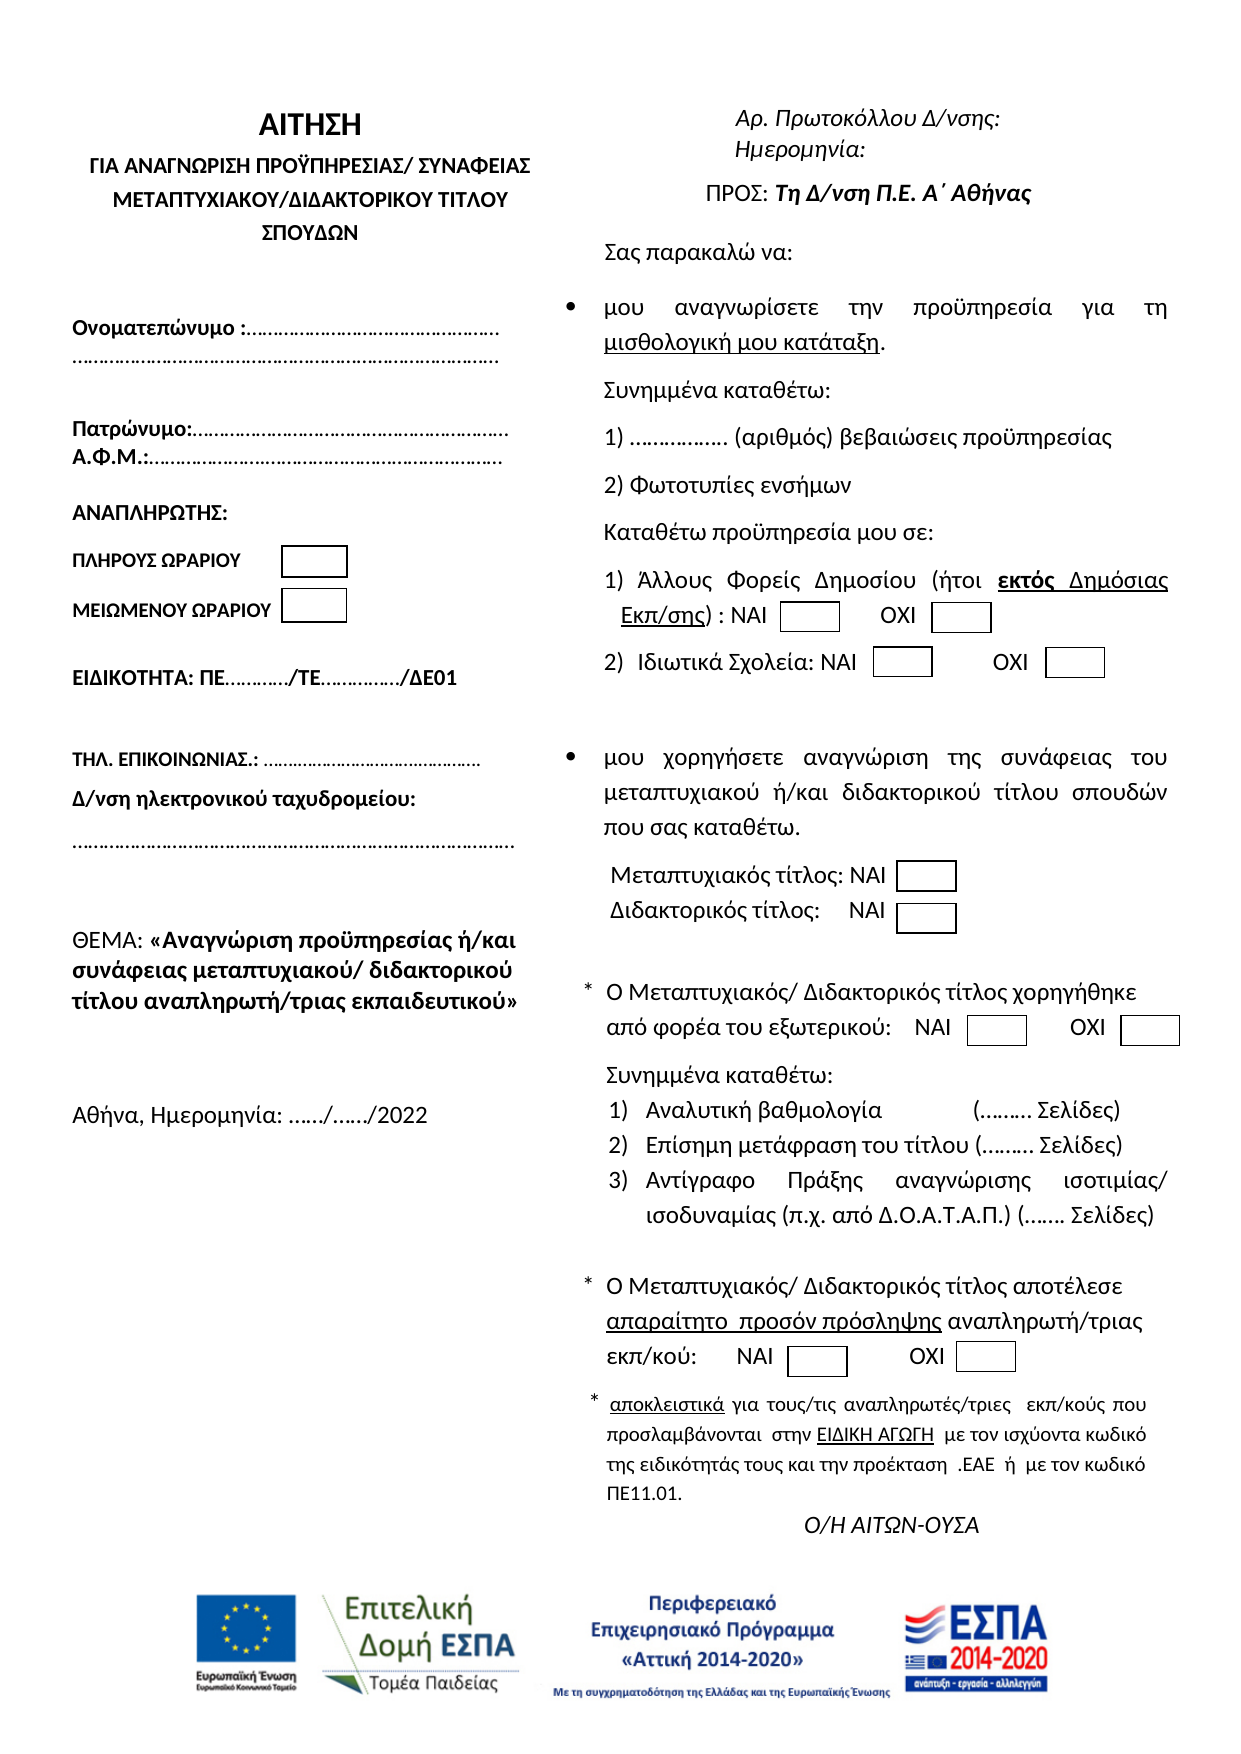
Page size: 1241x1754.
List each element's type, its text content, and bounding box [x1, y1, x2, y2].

table_header ΑΙΤΗΣΗ ΓΙΑ ΑΝΑΓΝΩΡΙΣΗ ΠΡΟΫΠΗΡΕΣΙΑΣ/ ΣΥΝΑΦΕΙΑΣ ΜΕΤΑΠΤΥΧΙΑΚΟΥ/ΔΙΔΑΚΤΟΡΙΚΟΥ ΤΙΤΛΟΥ ΣΠΟΥΔΩΝ Ονοματεπώνυμο :………………………………………… ……………………………………………………………………… Πατρώνυμο:…………………………………………………… Α.Φ.Μ.:………………….……………………………………… ΑΝΑΠΛΗΡΩΤΗΣ: ΠΛΗΡΟΥΣ ΩΡΑΡΙΟΥ ΜΕΙΩΜΕΝΟΥ ΩΡΑΡΙΟΥ ΕΙΔΙΚΟΤΗΤΑ: ΠΕ…………/ΤΕ……………/ΔΕ01 ΤΗΛ. ΕΠΙΚΟΙΝΩΝΙΑΣ.: …….…………………….…………. Δ/νση ηλεκτρονικού ταχυδρομείου: ………………………………………………………………………… ΘΕΜΑ: «Αναγνώριση προϋπηρεσίας ή/και συνάφειας μεταπτυχιακού/ διδακτορικού τίτλου αναπληρωτή/τριας εκπαιδευτικού» Αθήνα, Ημερομηνία: ……/……/2022 [61, 103, 559, 1576]
picture [187, 1577, 1053, 1718]
table_header Αρ. Πρωτοκόλλου Δ/νσης: Ημερομηνία: [559, 103, 1179, 177]
